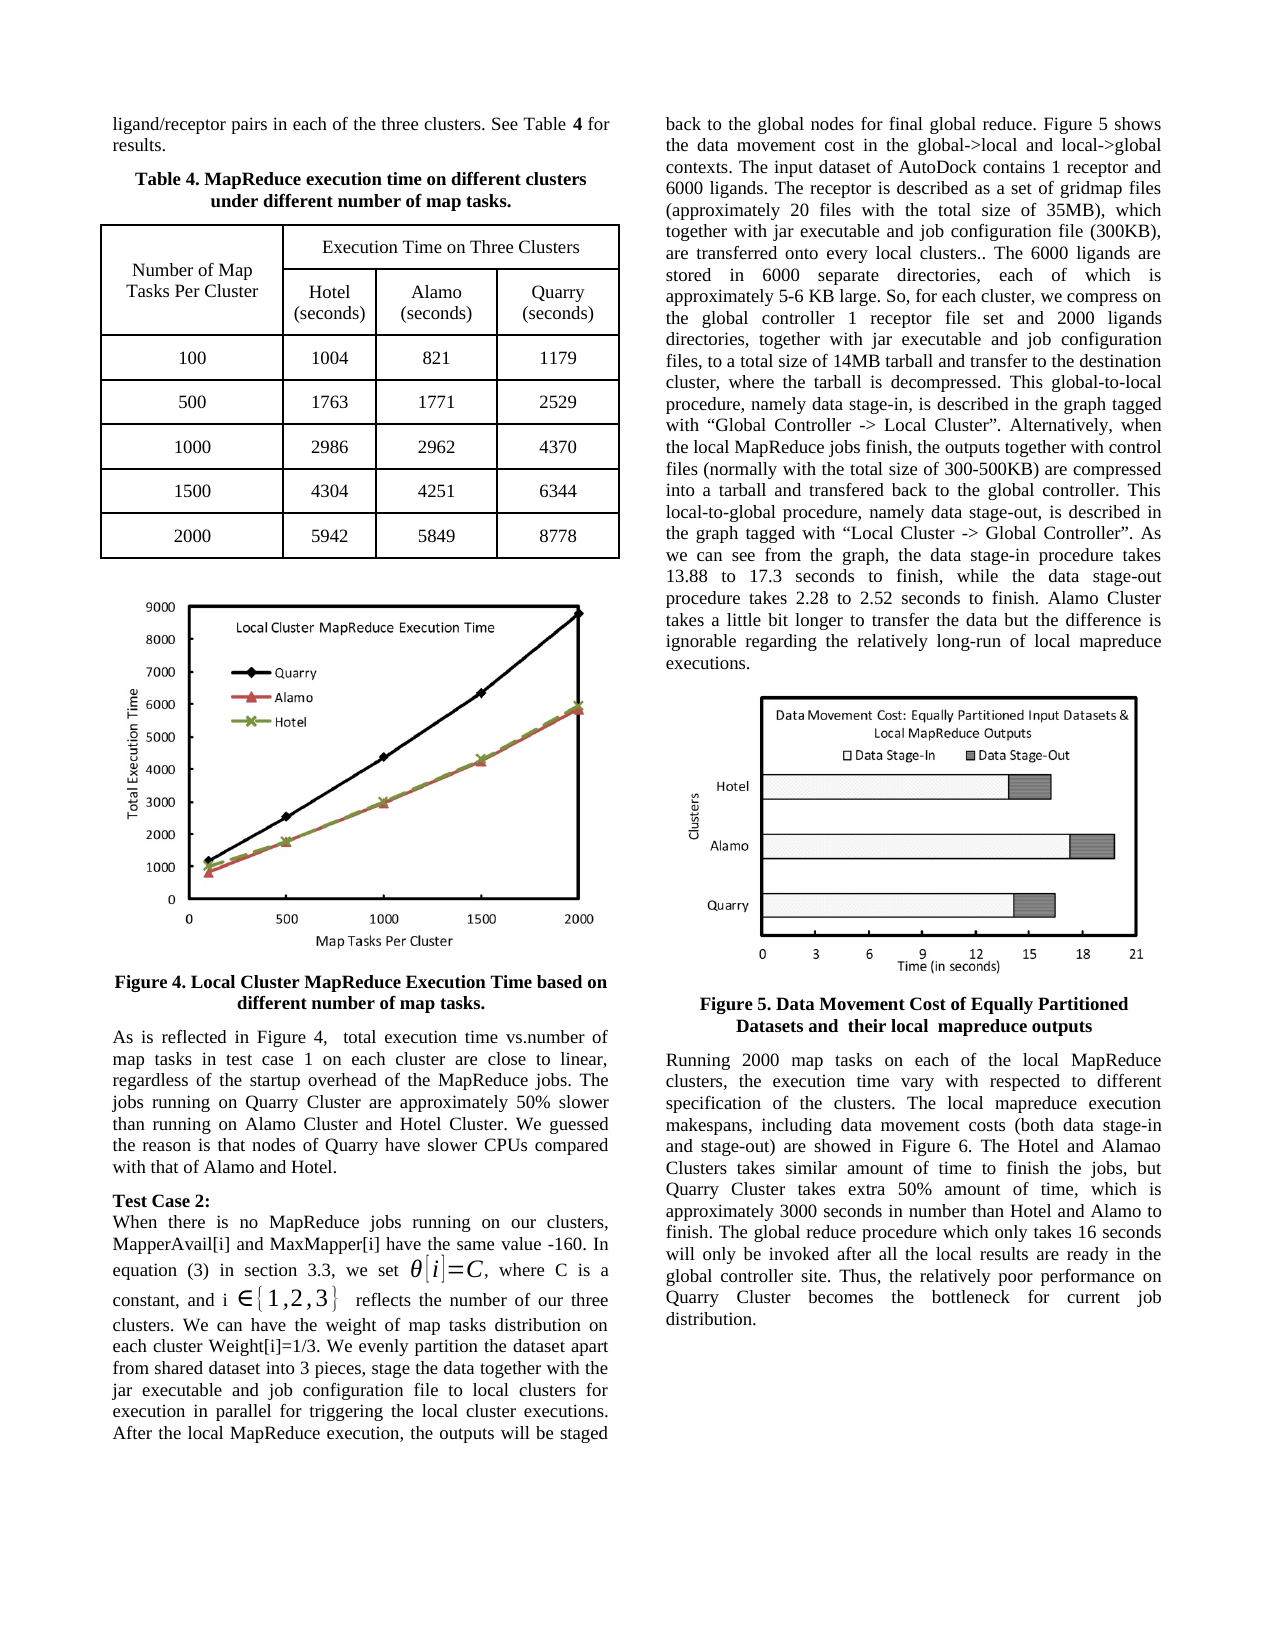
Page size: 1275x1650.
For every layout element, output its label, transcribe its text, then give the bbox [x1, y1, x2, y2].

table_cell 8778 [498, 514, 618, 557]
table_cell 1500 [102, 470, 282, 512]
table_cell 2986 [284, 425, 375, 468]
text Test Case 2: [112, 1189, 609, 1211]
table_cell 1763 [284, 381, 375, 423]
table_cell 2529 [498, 381, 618, 423]
table_cell 2000 [102, 514, 282, 557]
table_cell 5942 [284, 514, 375, 557]
table_cell 100 [102, 336, 282, 379]
table_cell Alamo (seconds) [377, 270, 496, 334]
table_cell 1004 [284, 336, 375, 379]
table_cell 500 [102, 381, 282, 423]
table_cell 1179 [498, 336, 618, 379]
table_cell 4251 [377, 470, 496, 512]
table_cell 2962 [377, 425, 496, 468]
table_header Execution Time on Three Clusters [284, 226, 618, 268]
table_cell Quarry (seconds) [498, 270, 618, 334]
text Table 4. MapReduce execution time on different clusters under different number of map tasks. [112, 168, 609, 211]
text Figure 4. Local Cluster MapReduce Execution Time based on different number of map tasks. [112, 971, 609, 1014]
text As is reflected in Figure 4, total execution time vs.number of map tasks in test case 1 on each cluster are close to linear, regardless of the startup overhead of the MapReduce jobs. The jobs running on Quarry Cluster are approximately 50% slower than running on Alamo Cluster and Hotel Cluster. We guessed the reason is that nodes of Quarry have slower CPUs compared with that of Alamo and Hotel. [112, 1026, 609, 1177]
picture [673, 685, 1156, 981]
table_cell 1771 [377, 381, 496, 423]
text Figure 5. Data Movement Cost of Equally Partitioned Datasets and their local mapreduce outputs [666, 993, 1162, 1036]
table_cell 6344 [498, 470, 618, 512]
table_cell 4304 [284, 470, 375, 512]
table_cell Hotel (seconds) [284, 270, 375, 334]
table_cell 1000 [102, 425, 282, 468]
table_cell 821 [377, 336, 496, 379]
picture [115, 592, 607, 958]
text Running 2000 map tasks on each of the local MapReduce clusters, the execution time vary with respected to different specification of the clusters. The local mapreduce execution makespans, including data movement costs (both data stage-in and stage-out) are showed in Figure 6. The Hotel and Alamao Clusters takes similar amount of time to finish the jobs, but Quarry Cluster takes extra 50% amount of time, which is approximately 3000 seconds in number than Hotel and Alamo to finish. The global reduce procedure which only takes 16 seconds will only be invoked after all the local results are ready in the global controller site. Thus, the relatively poor performance on Quarry Cluster becomes the bottleneck for current job distribution. [666, 1049, 1162, 1329]
table_header Number of Map Tasks Per Cluster [102, 226, 282, 334]
text When there is no MapReduce jobs running on our clusters, MapperAvail[i] and MaxMapper[i] have the same value -160. In equation (3) in section 3.3, we set , where C is a constant, and i reflects the number of our three clusters. We can have the weight of map tasks distribution on each cluster Weight[i]=1/3. We evenly partition the dataset apart from shared dataset into 3 pieces, stage the data together with the jar executable and job configuration file to local clusters for execution in parallel for triggering the local cluster executions. After the local MapReduce execution, the outputs will be staged back to the global nodes for final global reduce. Figure 5 shows the data movement cost in the global->local and local->global contexts. The input dataset of AutoDock contains 1 receptor and 6000 ligands. The receptor is described as a set of gridmap files (approximately 20 files with the total size of 35MB), which together with jar executable and job configuration file (300KB), are transferred onto every local clusters.. The 6000 ligands are stored in 6000 separate directories, each of which is approximately 5-6 KB large. So, for each cluster, we compress on the global controller 1 receptor file set and 2000 ligands directories, together with jar executable and job configuration files, to a total size of 14MB tarball and transfer to the destination cluster, where the tarball is decompressed. This global-to-local procedure, namely data stage-in, is described in the graph tagged with “Global Controller -> Local Cluster”. Alternatively, when the local MapReduce jobs finish, the outputs together with control files (normally with the total size of 300-500KB) are compressed into a tarball and transfered back to the global controller. This local-to-global procedure, namely data stage-out, is described in the graph tagged with “Local Cluster -> Global Controller”. As we can see from the graph, the data stage-in procedure takes 13.88 to 17.3 seconds to finish, while the data stage-out procedure takes 2.28 to 2.52 seconds to finish. Alamo Cluster takes a little bit longer to transfer the data but the difference is ignorable regarding the relatively long-run of local mapreduce executions. [666, 112, 1162, 673]
table_cell 4370 [498, 425, 618, 468]
table_cell 5849 [377, 514, 496, 557]
